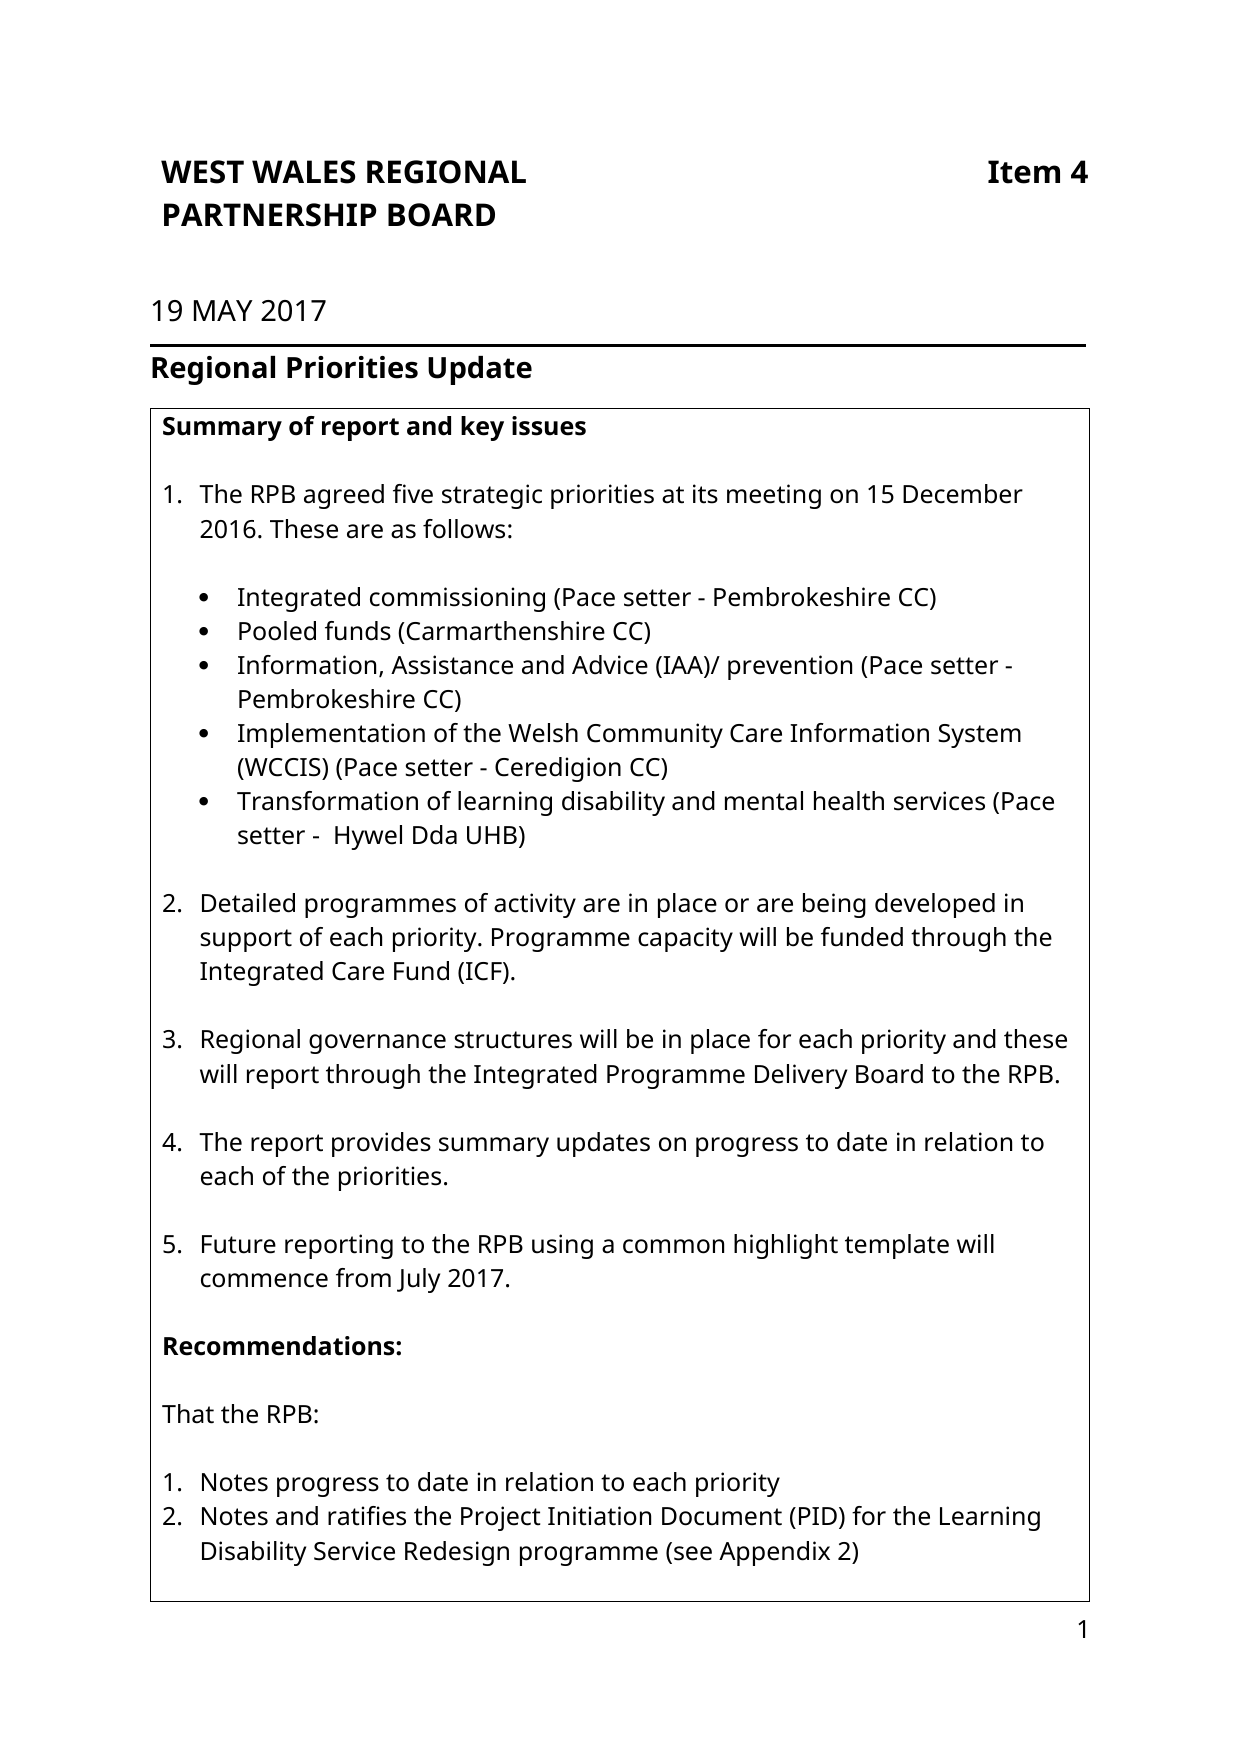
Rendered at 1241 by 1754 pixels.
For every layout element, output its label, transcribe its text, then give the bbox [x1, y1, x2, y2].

text Regional Priorities Update [150, 347, 1090, 387]
subtitle 19 MAY 2017 [150, 290, 1086, 344]
table_header Summary of report and key issues The RPB agreed five strategic priorities at its meeting on 15 December 2016. These are as follows: Integrated commissioning (Pace setter - Pembrokeshire CC) Pooled funds (Carmarthenshire CC) Information, Assistance and Advice (IAA)/ prevention (Pace setter - Pembrokeshire CC) Implementation of the Welsh Community Care Information System (WCCIS) (Pace setter - Ceredigion CC) Transformation of learning disability and mental health services (Pace setter - Hywel Dda UHB) Detailed programmes of activity are in place or are being developed in support of each priority. Programme capacity will be funded through the Integrated Care Fund (ICF). Regional governance structures will be in place for each priority and these will report through the Integrated Programme Delivery Board to the RPB. The report provides summary updates on progress to date in relation to each of the priorities. Future reporting to the RPB using a common highlight template will commence from July 2017. Recommendations: That the RPB: Notes progress to date in relation to each priority Notes and ratifies the Project Initiation Document (PID) for the Learning Disability Service Redesign programme (see Appendix 2) [151, 409, 1089, 1601]
table_header Item 4 [767, 150, 1104, 290]
table_header WEST WALES REGIONAL PARTNERSHIP BOARD [150, 150, 767, 290]
